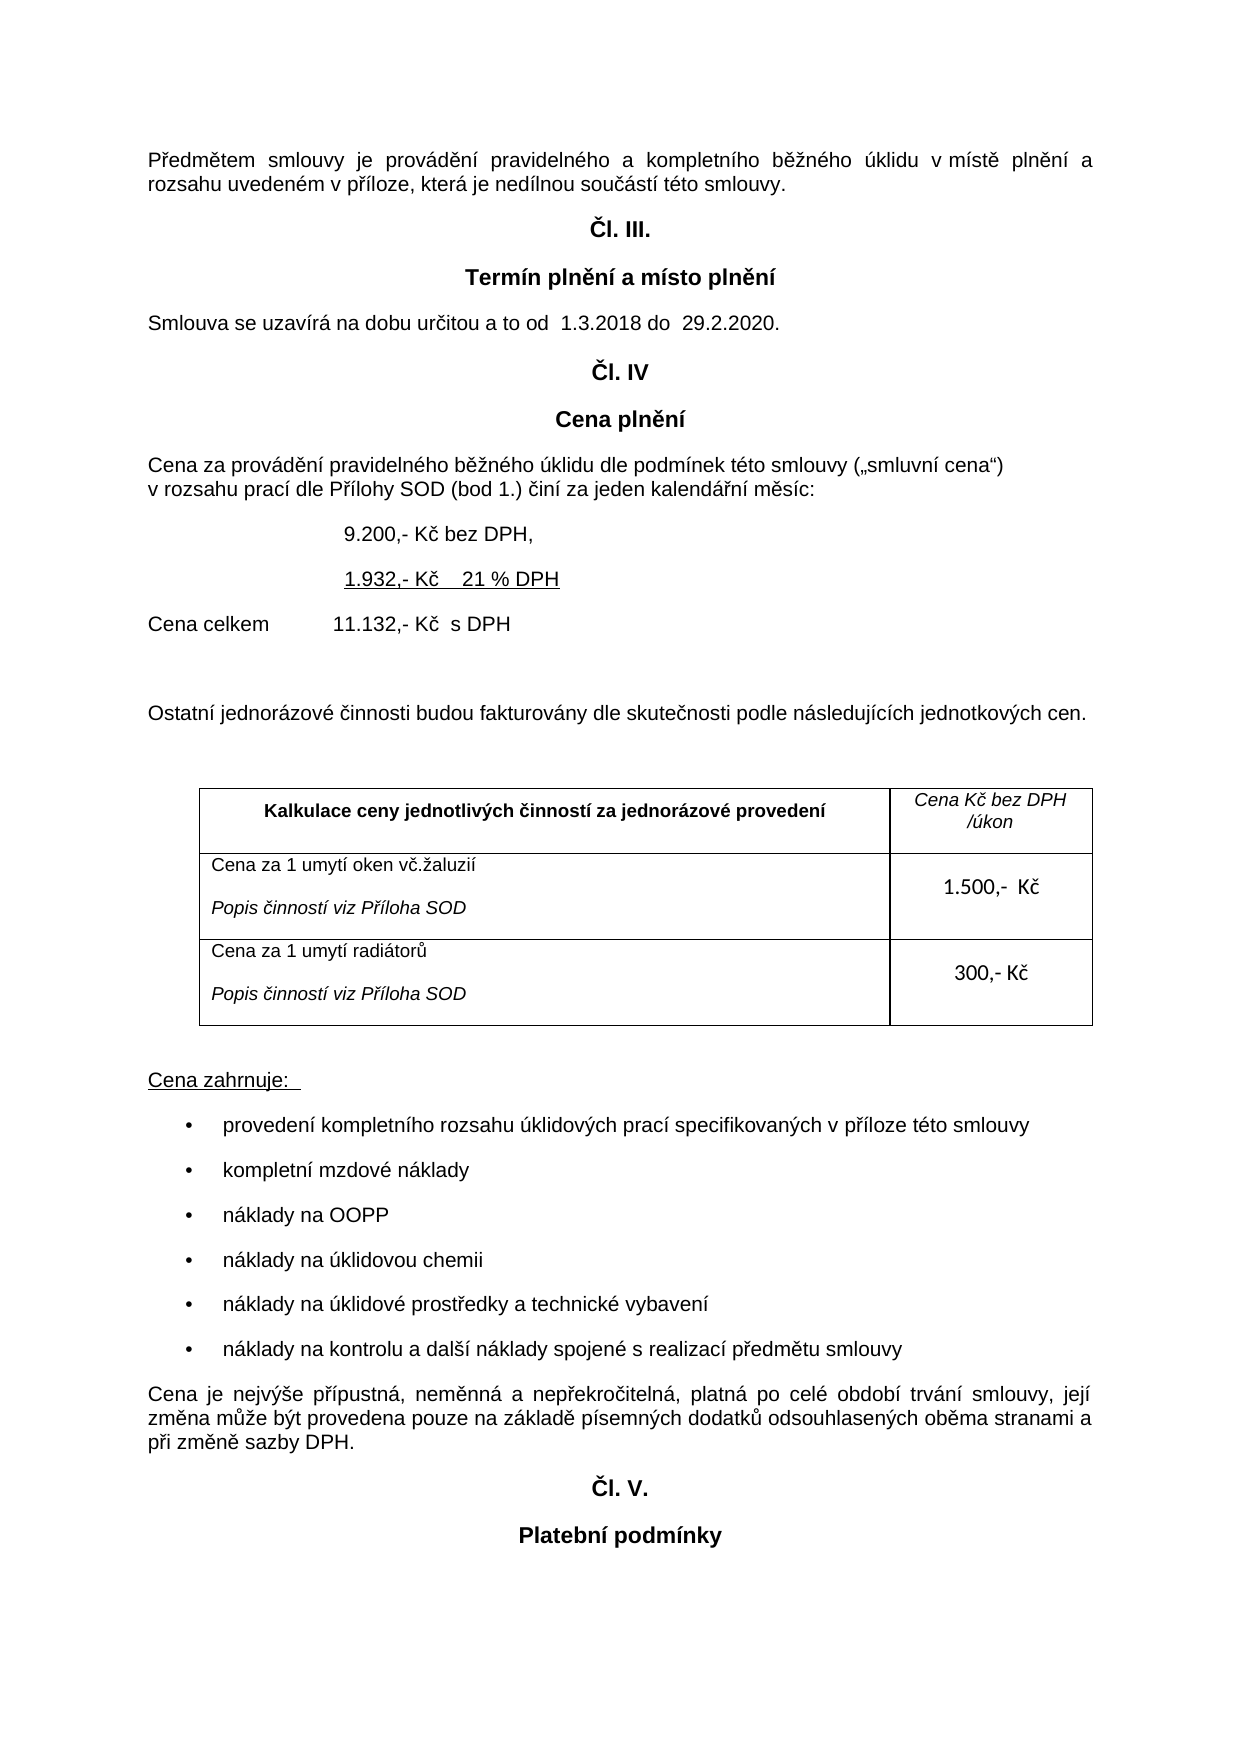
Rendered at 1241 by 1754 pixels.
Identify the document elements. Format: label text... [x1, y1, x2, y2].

text Předmětem smlouvy je provádění pravidelného a kompletního běžného úklidu v místě plnění a rozsahu uvedeném v příloze, která je nedílnou součástí této smlouvy. [148, 148, 1093, 196]
table_cell 1.500,- Kč [891, 854, 1092, 939]
text Cena plnění [148, 406, 1093, 432]
text Ostatní jednorázové činnosti budou fakturovány dle skutečnosti podle následujících jednotkových cen. [148, 701, 1093, 725]
list provedení kompletního rozsahu úklidových prací specifikovaných v příloze této smlouvy [185, 1113, 1093, 1137]
text Cena zahrnuje: [148, 1068, 1093, 1092]
text Čl. IV [148, 359, 1093, 385]
text Cena za provádění pravidelného běžného úklidu dle podmínek této smlouvy („smluvní cena“) v rozsahu prací dle Přílohy SOD (bod 1.) činí za jeden kalendářní měsíc: [148, 453, 1093, 501]
text Platební podmínky [148, 1522, 1093, 1548]
table_header Kalkulace ceny jednotlivých činností za jednorázové provedení [200, 789, 889, 853]
list náklady na úklidovou chemii [185, 1247, 1093, 1271]
text Termín plnění a místo plnění [148, 263, 1093, 290]
table_cell Cena za 1 umytí radiátorů Popis činností viz Příloha SOD [200, 940, 889, 1025]
text Cena je nejvýše přípustná, neměnná a nepřekročitelná, platná po celé období trvání smlouvy, její změna může být provedena pouze na základě písemných dodatků odsouhlasených oběma stranami a při změně sazby DPH. [148, 1382, 1093, 1454]
text Čl. III. [148, 216, 1093, 243]
table_header Cena Kč bez DPH /úkon [891, 789, 1092, 853]
list kompletní mzdové náklady [185, 1158, 1093, 1182]
text 9.200,- Kč bez DPH, [148, 522, 1093, 546]
text Smlouva se uzavírá na dobu určitou a to od 1.3.2018 do 29.2.2020. [148, 311, 1093, 335]
list náklady na úklidové prostředky a technické vybavení [185, 1292, 1093, 1316]
list náklady na OOPP [185, 1203, 1093, 1227]
table_cell 300,- Kč [891, 940, 1092, 1025]
text Cena celkem 11.132,- Kč s DPH [148, 611, 1093, 635]
text 1.932,- Kč 21 % DPH [148, 567, 1093, 591]
text Čl. V. [148, 1474, 1093, 1501]
table_cell Cena za 1 umytí oken vč.žaluzií Popis činností viz Příloha SOD [200, 854, 889, 939]
list náklady na kontrolu a další náklady spojené s realizací předmětu smlouvy [185, 1337, 1093, 1361]
